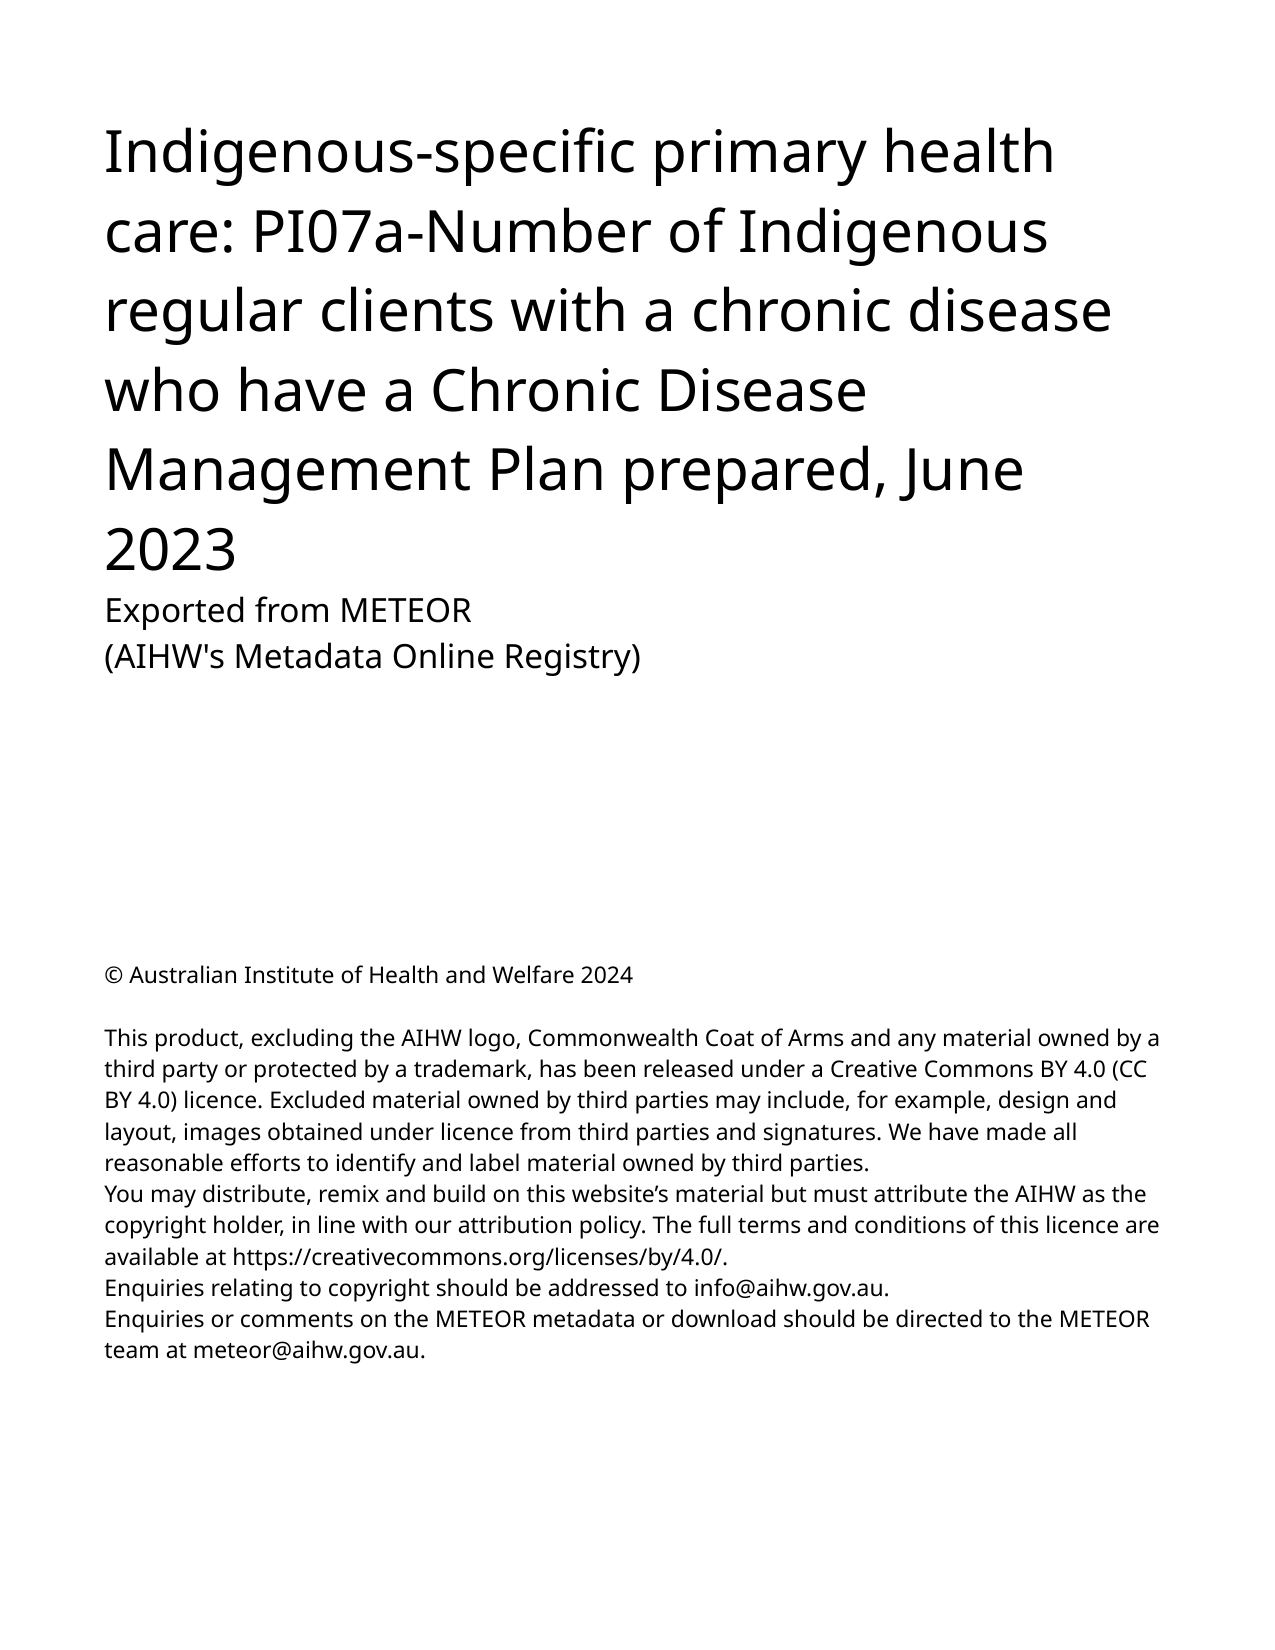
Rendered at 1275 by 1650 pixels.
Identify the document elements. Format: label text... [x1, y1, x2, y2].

text Enquiries relating to copyright should be addressed to info@aihw.gov.au. [104, 1272, 1171, 1303]
subtitle (AIHW's Metadata Online Registry) [104, 633, 1171, 678]
text You may distribute, remix and build on this website’s material but must attribute the AIHW as the copyright holder, in line with our attribution policy. The full terms and conditions of this licence are available at https://creativecommons.org/licenses/by/4.0/. [104, 1178, 1171, 1272]
text This product, excluding the AIHW logo, Commonwealth Coat of Arms and any material owned by a third party or protected by a trademark, has been released under a Creative Commons BY 4.0 (CC BY 4.0) licence. Excluded material owned by third parties may include, for example, design and layout, images obtained under licence from third parties and signatures. We have made all reasonable efforts to identify and label material owned by third parties. [104, 1022, 1171, 1178]
title Indigenous-specific primary health care: PI07a-Number of Indigenous regular clients with a chronic disease who have a Chronic Disease Management Plan prepared, June 2023 [104, 110, 1171, 587]
text © Australian Institute of Health and Welfare 2024 [104, 959, 1171, 991]
subtitle Exported from METEOR [104, 587, 1171, 633]
text Enquiries or comments on the METEOR metadata or download should be directed to the METEOR team at meteor@aihw.gov.au. [104, 1303, 1171, 1366]
